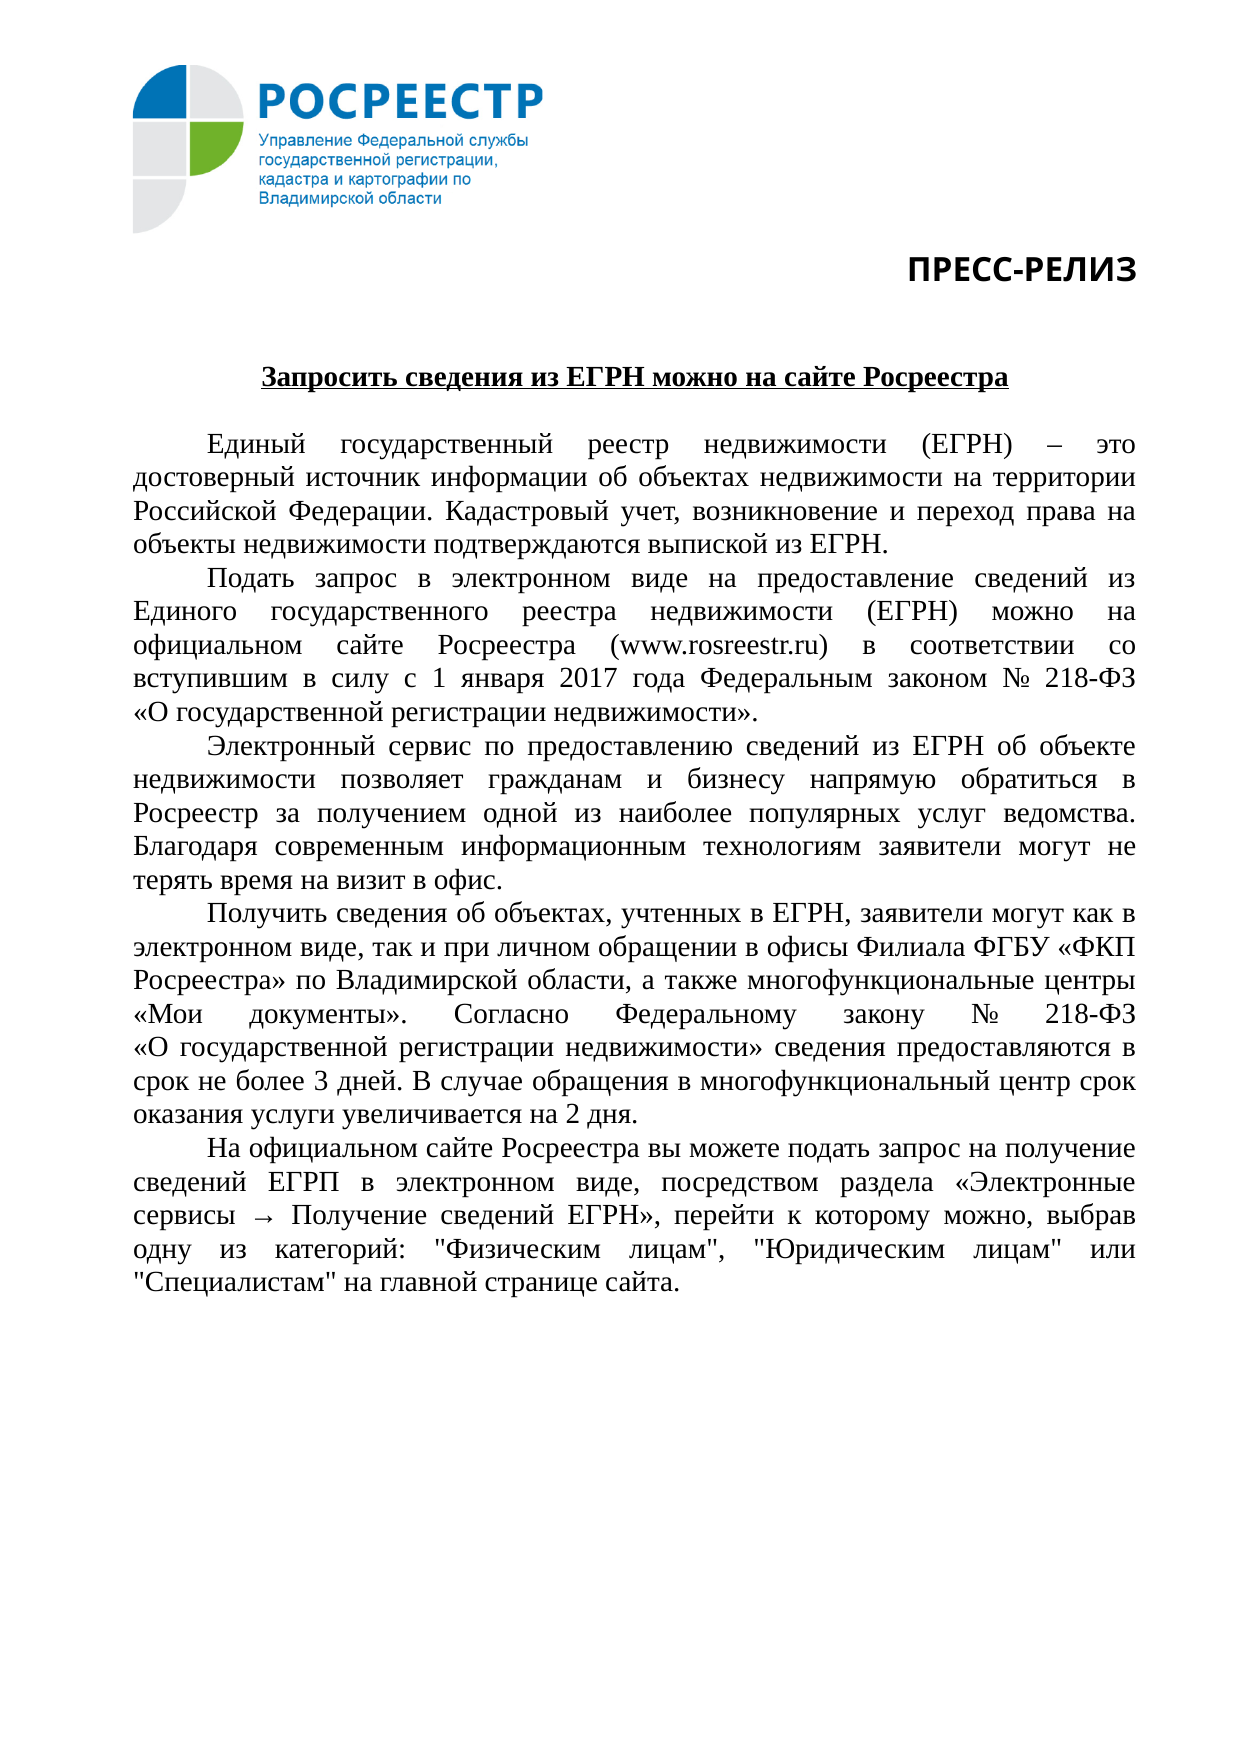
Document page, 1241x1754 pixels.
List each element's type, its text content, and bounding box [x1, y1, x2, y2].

text Получить сведения об объектах, учтенных в ЕГРН, заявители могут как в электронном виде, так и при личном обращении в офисы Филиала ФГБУ «ФКП Росреестра» по Владимирской области, а также многофункциональные центры «Мои документы». Согласно Федеральному закону № 218-ФЗ «О государственной регистрации недвижимости» сведения предоставляются в срок не более 3 дней. В случае обращения в многофункциональный центр срок оказания услуги увеличивается на 2 дня. [133, 895, 1137, 1130]
text Электронный сервис по предоставлению сведений из ЕГРН об объекте недвижимости позволяет гражданам и бизнесу напрямую обратиться в Росреестр за получением одной из наиболее популярных услуг ведомства. Благодаря современным информационным технологиям заявители могут не терять время на визит в офис. [133, 728, 1137, 895]
text ПРЕСС-РЕЛИЗ [133, 246, 1137, 292]
text Подать запрос в электронном виде на предоставление сведений из Единого государственного реестра недвижимости (ЕГРН) можно на официальном сайте Росреестра (www.rosreestr.ru) в соответствии со вступившим в силу с 1 января 2017 года Федеральным законом № 218-ФЗ «О государственной регистрации недвижимости». [133, 560, 1137, 728]
text На официальном сайте Росреестра вы можете подать запрос на получение сведений ЕГРП в электронном виде, посредством раздела «Электронные сервисы → Получение сведений ЕГРН», перейти к которому можно, выбрав одну из категорий: "Физическим лицам", "Юридическим лицам" или "Специалистам" на главной странице сайта. [133, 1130, 1137, 1298]
text Запросить сведения из ЕГРН можно на сайте Росреестра [133, 359, 1137, 392]
picture [132, 65, 555, 247]
text Единый государственный реестр недвижимости (ЕГРН) – это достоверный источник информации об объектах недвижимости на территории Российской Федерации. Кадастровый учет, возникновение и переход права на объекты недвижимости подтверждаются выпиской из ЕГРН. [133, 426, 1137, 560]
